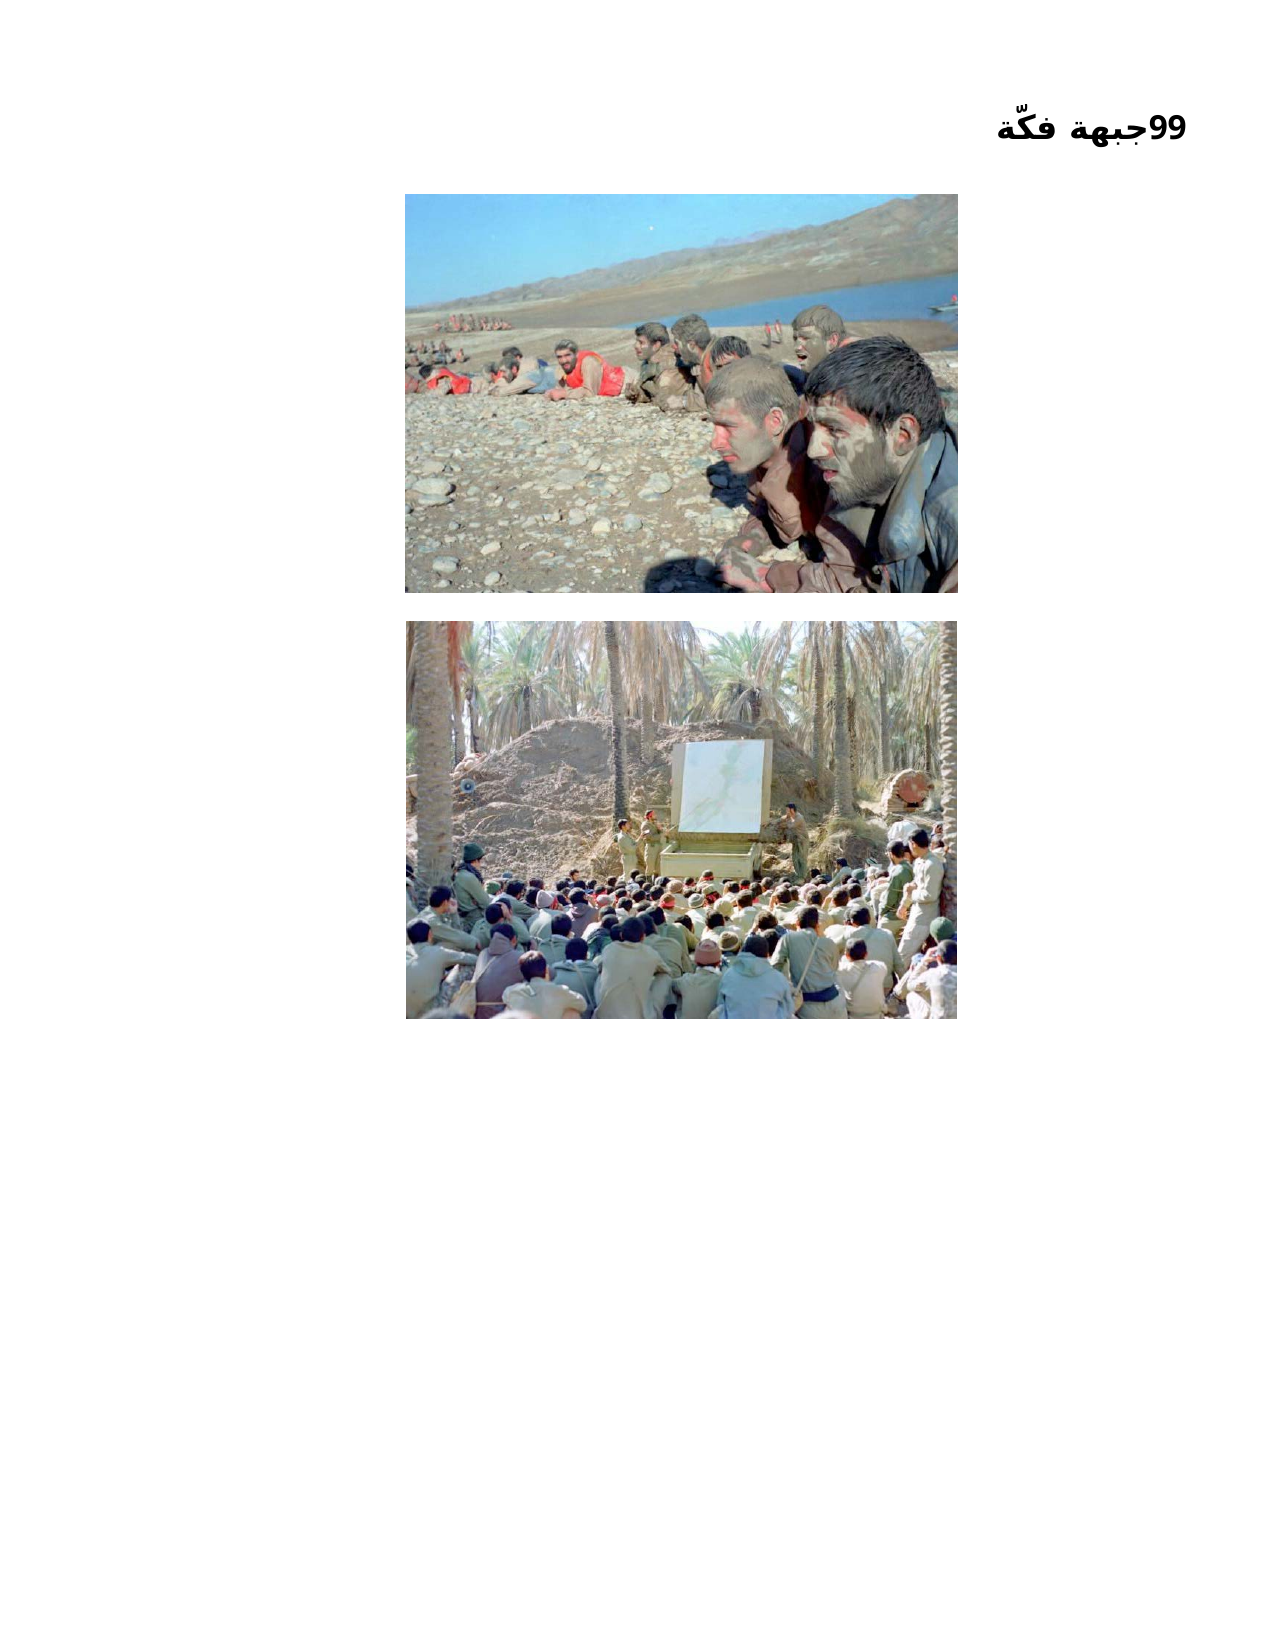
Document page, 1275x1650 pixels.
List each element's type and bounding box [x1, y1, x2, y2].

picture [406, 621, 957, 1019]
picture [405, 194, 958, 593]
